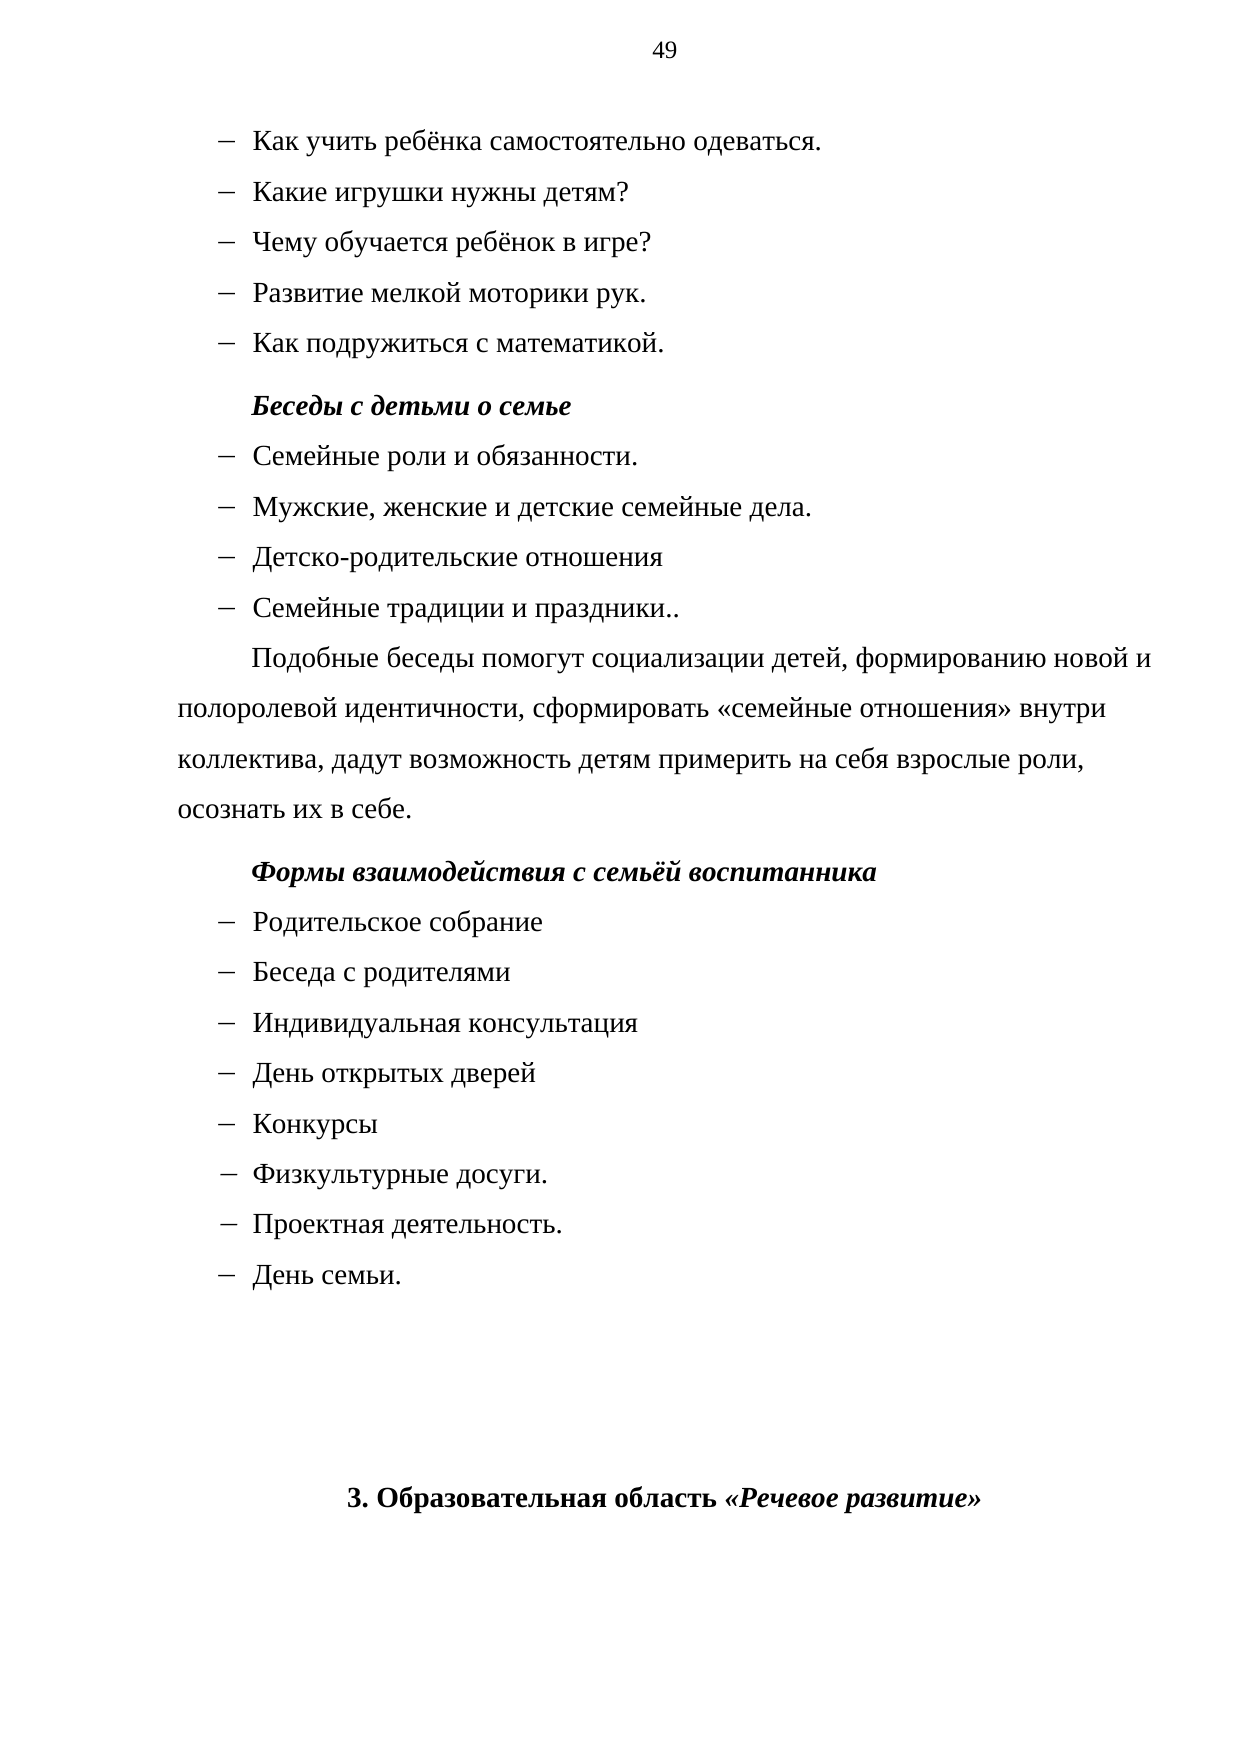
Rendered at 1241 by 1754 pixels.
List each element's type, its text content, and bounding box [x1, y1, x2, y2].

list Беседы с детьми о семье [177, 388, 1152, 422]
list Беседа с родителями [215, 954, 1152, 988]
list День семьи. [215, 1257, 1152, 1291]
list Проектная деятельность. [215, 1207, 1152, 1240]
list День открытых дверей [215, 1055, 1152, 1089]
list Как учить ребёнка самостоятельно одеваться. [215, 123, 1152, 157]
list Чему обучается ребёнок в игре? [215, 224, 1152, 258]
list Подобные беседы помогут социализации детей, формированию новой и полоролевой идентичности, сформировать «семейные отношения» внутри коллектива, дадут возможность детям примерить на себя взрослые роли, осознать их в себе. [177, 640, 1152, 824]
list Детско-родительские отношения [215, 539, 1152, 573]
list Конкурсы [215, 1106, 1152, 1139]
list Мужские, женские и детские семейные дела. [215, 489, 1152, 522]
list Физкультурные досуги. [215, 1156, 1152, 1190]
list Семейные традиции и праздники.. [215, 590, 1152, 623]
list Индивидуальная консультация [215, 1005, 1152, 1039]
text 3. Образовательная область «Речевое развитие» [177, 1480, 1152, 1513]
list Какие игрушки нужны детям? [215, 174, 1152, 208]
list Формы взаимодействия с семьёй воспитанника [177, 854, 1152, 887]
list Родительское собрание [215, 904, 1152, 938]
list Как подружиться с математикой. [215, 325, 1152, 359]
list Семейные роли и обязанности. [215, 438, 1152, 472]
list Развитие мелкой моторики рук. [215, 275, 1152, 308]
